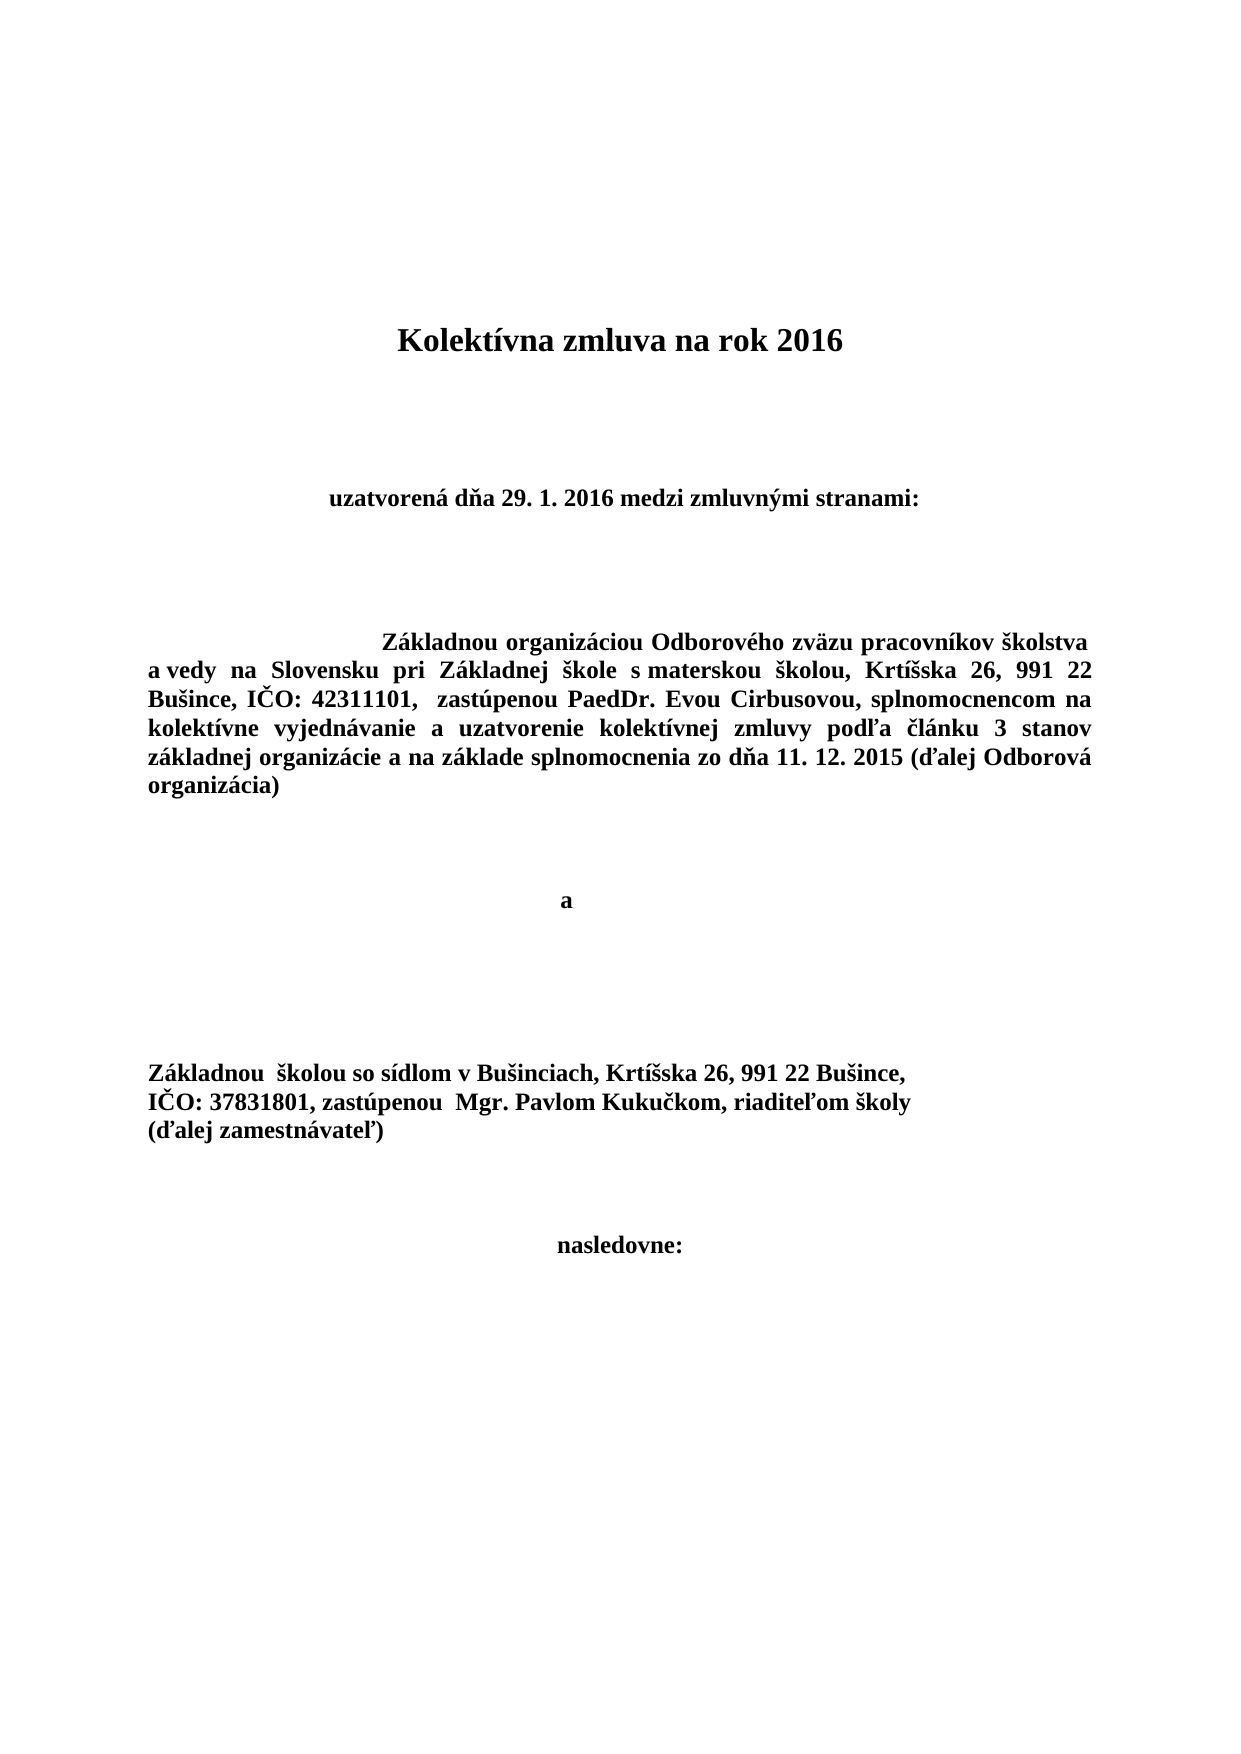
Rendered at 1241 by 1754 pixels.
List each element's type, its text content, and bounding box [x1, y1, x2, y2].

text Kolektívna zmluva na rok 2016 [148, 320, 1093, 358]
text IČO: 37831801, zastúpenou Mgr. Pavlom Kukučkom, riaditeľom školy [148, 1087, 1093, 1116]
text a [148, 886, 1093, 914]
text Základnou organizáciou Odborového zväzu pracovníkov školstva a vedy na Slovensku pri Základnej škole s materskou školou, Krtíšska 26, 991 22 Bušince, IČO: 42311101, zastúpenou PaedDr. Evou Cirbusovou, splnomocnencom na kolektívne vyjednávanie a uzatvorenie kolektívnej zmluvy podľa článku 3 stanov základnej organizácie a na základe splnomocnenia zo dňa 11. 12. 2015 (ďalej Odborová organizácia) [148, 627, 1093, 799]
text uzatvorená dňa 29. 1. 2016 medzi zmluvnými stranami: [148, 483, 1093, 512]
text Základnou školou so sídlom v Bušinciach, Krtíšska 26, 991 22 Bušince, [148, 1058, 1093, 1087]
text (ďalej zamestnávateľ) [148, 1116, 1093, 1144]
text nasledovne: [148, 1231, 1093, 1259]
